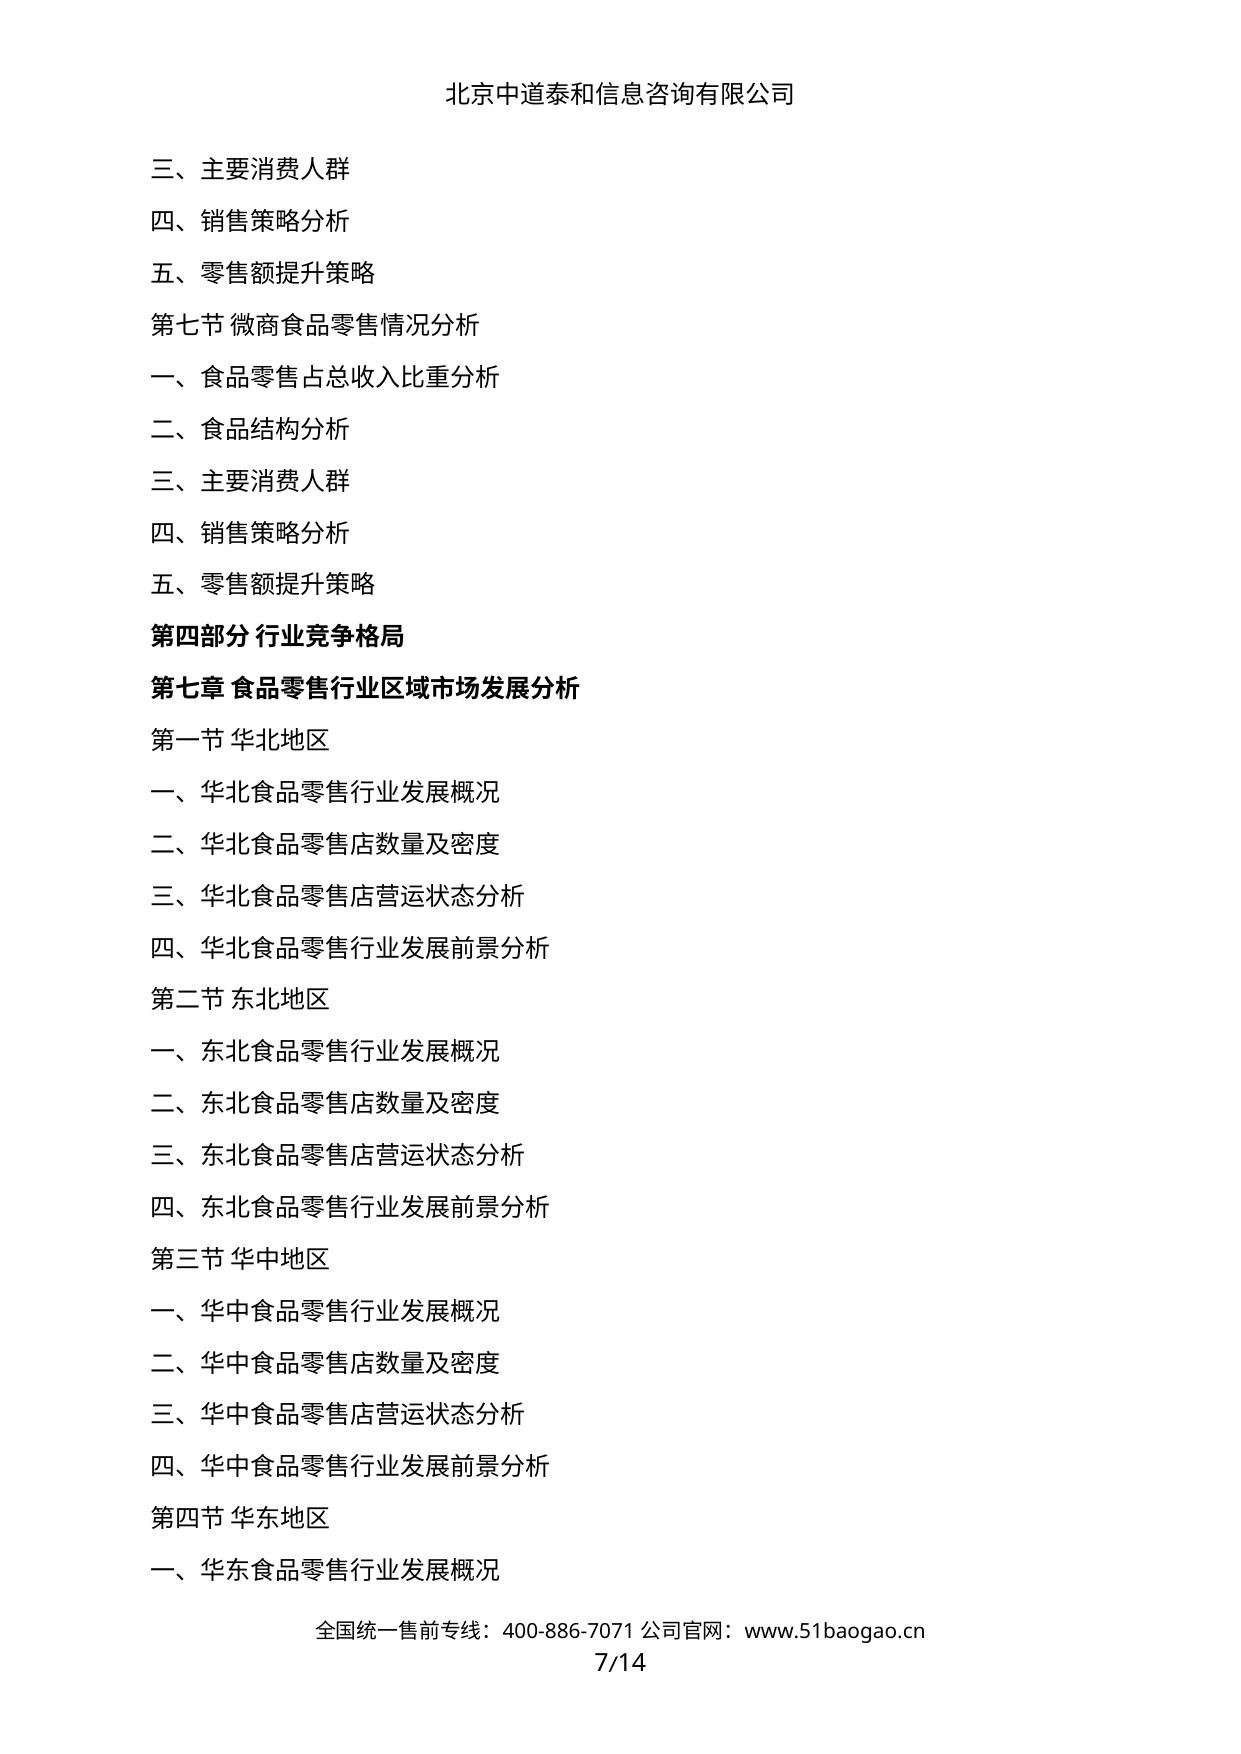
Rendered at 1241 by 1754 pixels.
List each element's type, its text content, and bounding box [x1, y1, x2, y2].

text 二、食品结构分析 [150, 409, 1090, 446]
text 第七节 微商食品零售情况分析 [150, 306, 1090, 342]
text 第一节 华北地区 [150, 721, 1090, 757]
text 一、华中食品零售行业发展概况 [150, 1291, 1090, 1327]
text 五、零售额提升策略 [150, 254, 1090, 290]
text 四、东北食品零售行业发展前景分析 [150, 1187, 1090, 1224]
text 三、东北食品零售店营运状态分析 [150, 1136, 1090, 1172]
text 一、食品零售占总收入比重分析 [150, 357, 1090, 394]
text 一、华北食品零售行业发展概况 [150, 772, 1090, 809]
text 五、零售额提升策略 [150, 565, 1090, 601]
text 三、主要消费人群 [150, 150, 1090, 186]
text 第二节 东北地区 [150, 980, 1090, 1016]
text 四、华中食品零售行业发展前景分析 [150, 1447, 1090, 1483]
text 三、华北食品零售店营运状态分析 [150, 876, 1090, 912]
text 第七章 食品零售行业区域市场发展分析 [150, 669, 1090, 705]
text 一、东北食品零售行业发展概况 [150, 1032, 1090, 1068]
text 四、销售策略分析 [150, 513, 1090, 549]
text 二、东北食品零售店数量及密度 [150, 1084, 1090, 1120]
text 二、华北食品零售店数量及密度 [150, 824, 1090, 861]
text 四、华北食品零售行业发展前景分析 [150, 928, 1090, 964]
text 第四节 华东地区 [150, 1499, 1090, 1535]
text 三、华中食品零售店营运状态分析 [150, 1395, 1090, 1431]
text 第四部分 行业竞争格局 [150, 617, 1090, 653]
text 四、销售策略分析 [150, 202, 1090, 238]
text 一、华东食品零售行业发展概况 [150, 1551, 1090, 1587]
text 二、华中食品零售店数量及密度 [150, 1343, 1090, 1379]
text 第三节 华中地区 [150, 1239, 1090, 1276]
text 三、主要消费人群 [150, 461, 1090, 497]
